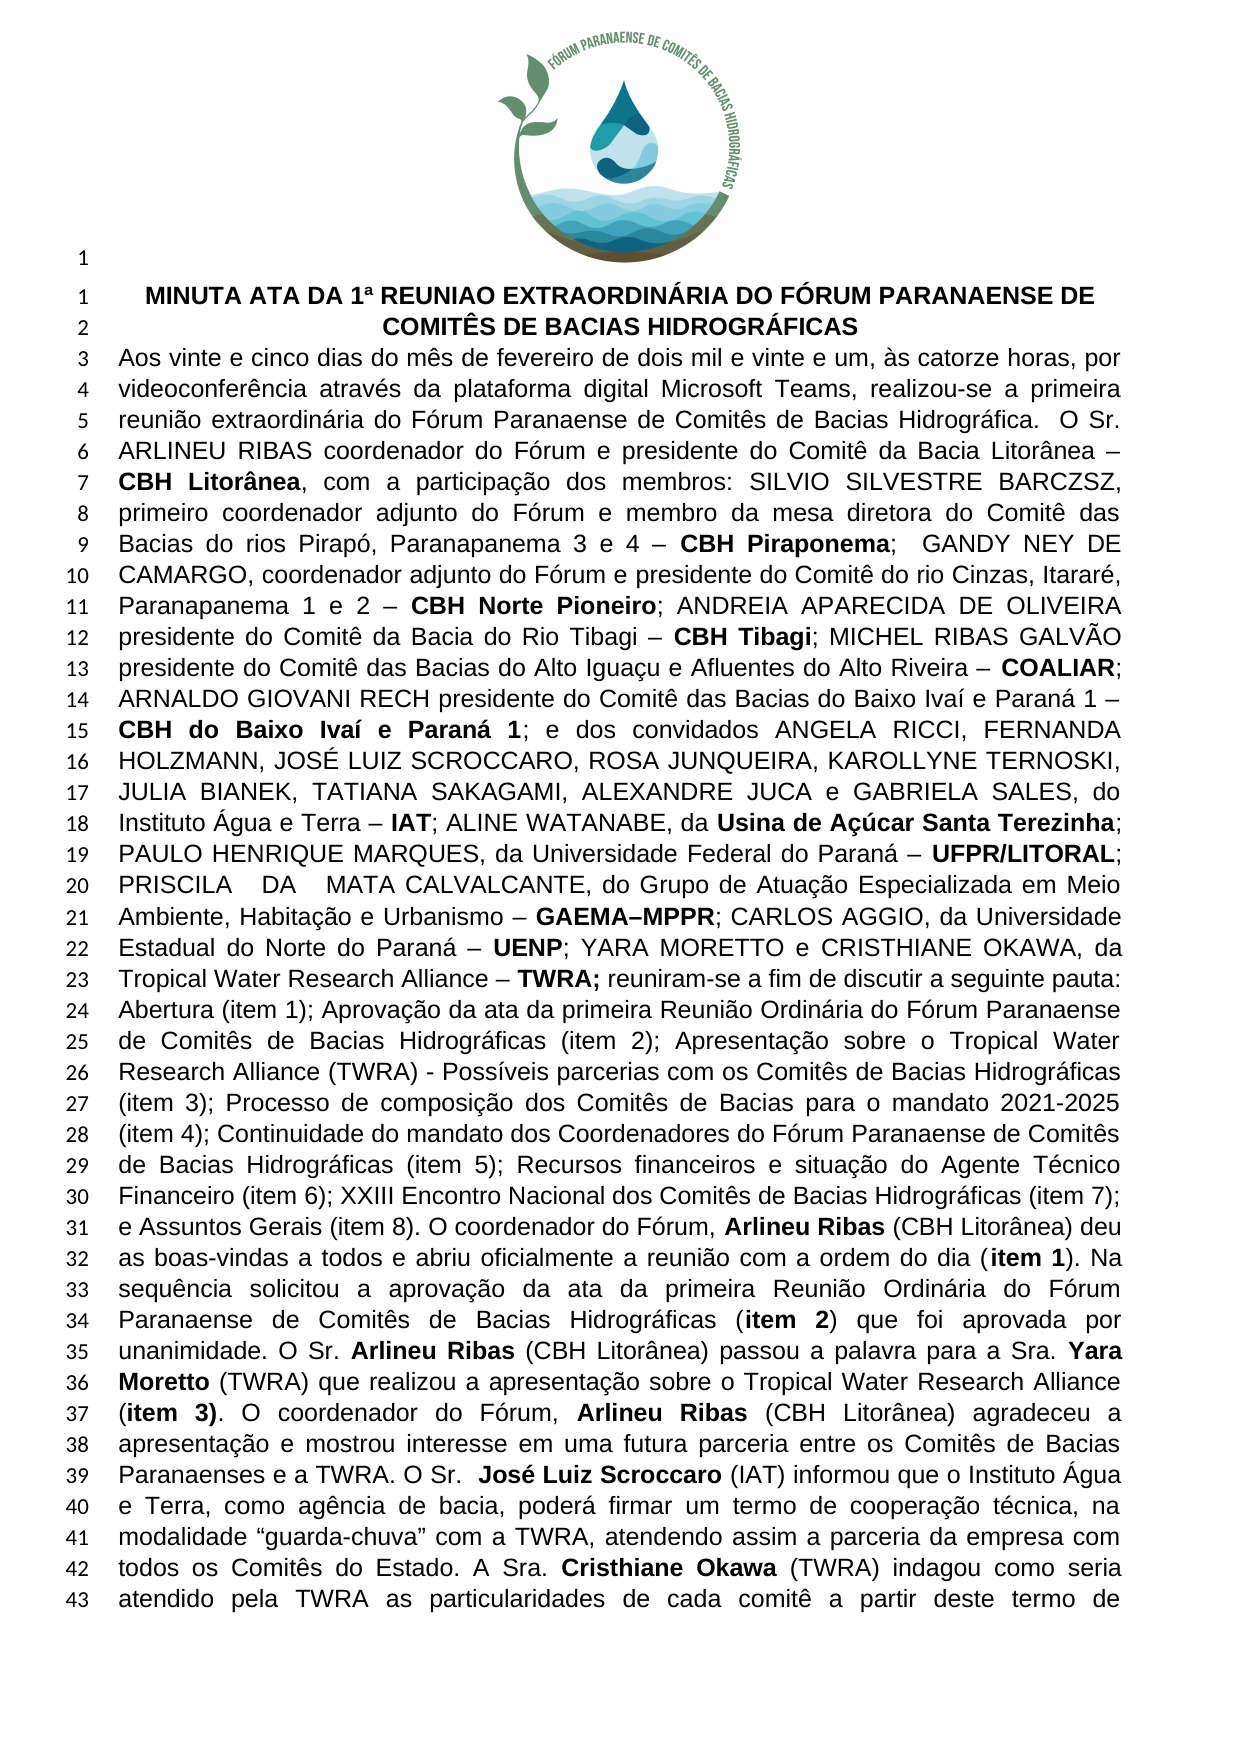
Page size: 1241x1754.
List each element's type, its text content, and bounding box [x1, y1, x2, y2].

text MINUTA ATA DA 1ª REUNIAO EXTRAORDINÁRIA DO FÓRUM PARANAENSE DE COMITÊS DE BACIAS HIDROGRÁFICAS [118, 281, 1122, 340]
picture [496, 29, 744, 266]
